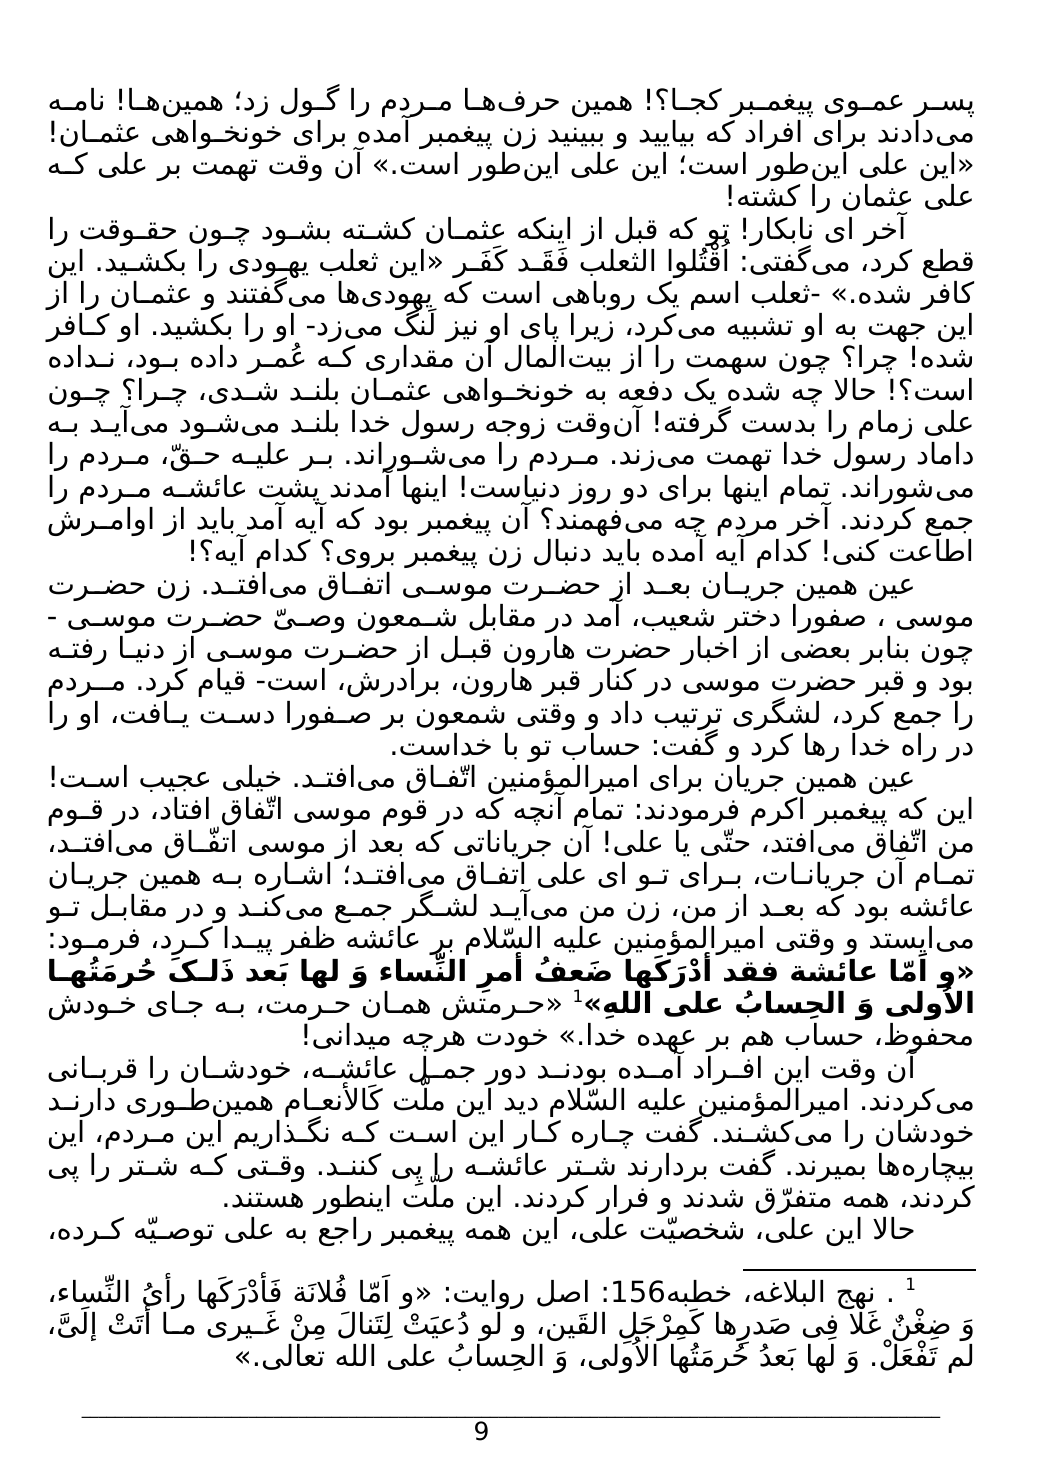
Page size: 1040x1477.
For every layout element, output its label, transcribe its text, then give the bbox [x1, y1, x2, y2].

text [47, 84, 975, 213]
text عین همین جریان برای امیرالمؤمنین اتّفاق می‌افتد. خیلی عجیب است! این که پیغمبر اکرم فرمودند: تمام آنچه که در قوم موسی اتّفاق افتاد، در قوم من اتّفاق می‌افتد، حتّی یا علی! آن جریاناتی که بعد از موسی اتفّاق می‌افتد، تمام آن جریانات، برای تو ای علی اتفاق می‌افتد؛ اشاره به همین جریان عائشه بود که بعد از من، زن من می‌آید لشگر جمع می‌کند و در مقابل تو می‌ایستد و وقتی امیرالمؤمنین علیه السّلام بر عائشه ظفر پیدا کرد، فرمود: «و اَمّا عائشة فقد أدْرَکَها ضَعفُ أمرِ النِّساء وَ لها بَعد ذَلکَ حُرمَتُها الاُولی وَ الحِسابُ علی اللهِ» «حرمتش همان حرمت، به جای خودش محفوظ، حساب هم بر عهده خدا.» خودت هرچه میدانی! [47, 762, 975, 1053]
text عین همین جریان بعد از حضرت موسی اتفاق می‌افتد. زن حضرت موسی ، صفورا دختر شعیب، آمد در مقابل شمعون وصیّ حضرت موسی -چون بنابر بعضی از اخبار حضرت هارون قبل از حضرت موسی از دنیا رفته بود و قبر حضرت موسی در کنار قبر هارون، برادرش، است- قیام کرد. مردم را جمع کرد، لشگری ترتیب داد و وقتی شمعون بر صفورا دست یافت، او را در راه خدا رها کرد و گفت: حساب تو با خداست. [47, 568, 975, 762]
text آن وقت این افراد آمده بودند دور جمل عائشه، خودشان را قربانی می‌کردند. امیرالمؤمنین علیه السّلام دید این ملّت کَالأنعام همین‌طوری دارند خودشان را می‌کشند. گفت چاره کار این است که نگذاریم این مردم، این بیچاره‌ها بمیرند. گفت بردارند شتر عائشه را پِی کنند. وقتی که شتر را پی کردند، همه متفرّق شدند و فرار کردند. این ملّت اینطور هستند. [47, 1053, 975, 1214]
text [47, 1214, 975, 1246]
text آخر ای نابکار! تو که قبل از اینکه عثمان کشته بشود چون حقوقت را قطع کرد، می‌گفتی: اُقْتُلوا الثعلب فَقَد کَفَر «این ثعلب یهودی را بکشید. این کافر شده.» -ثعلب اسم یک روباهی است که یهودی‌ها می‌گفتند و عثمان را از این جهت به او تشبیه می‌کرد، زیرا پای او نیز لَنگ می‌زد- او را بکشید. او کافر شده! چرا؟ چون سهمت را از بیت‌المال آن مقداری که عُمر داده بود، نداده است؟! حالا چه شده یک دفعه به خونخواهی عثمان بلند شدی، چرا؟ چون علی زمام را بدست گرفته! آن‌وقت زوجه رسول خدا بلند می‌شود می‌آید به داماد رسول خدا تهمت می‌زند. مردم را می‌شوراند. بر علیه حقّ، مردم را می‌شوراند. تمام اینها برای دو روز دنیاست! اینها آمدند پشت عائشه مردم را جمع کردند. آخر مردم چه می‌فهمند؟ آن پیغمبر بود که آیه آمد باید از اوامرش اطاعت کنی! کدام آیه آمده باید دنبال زن پیغمبر بروی؟ کدام آیه؟! [47, 213, 975, 568]
